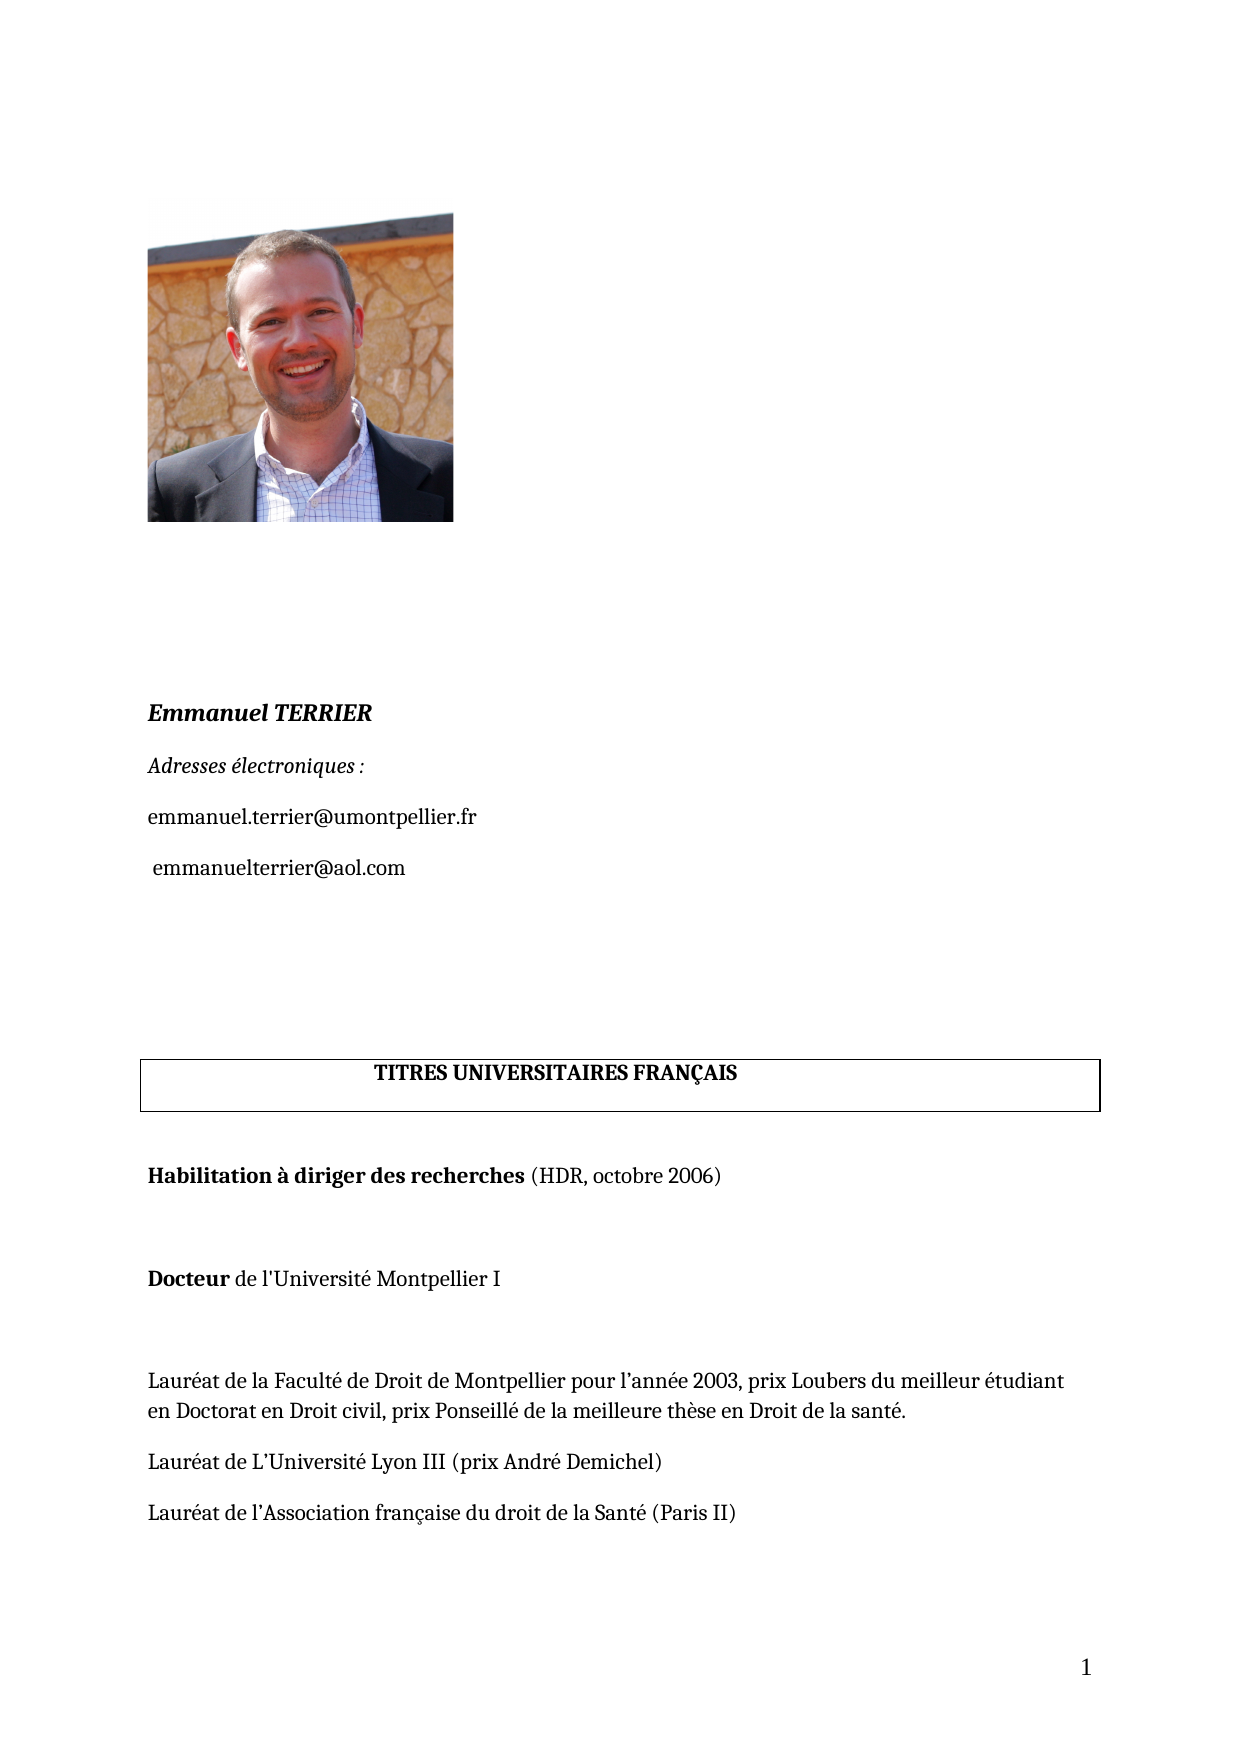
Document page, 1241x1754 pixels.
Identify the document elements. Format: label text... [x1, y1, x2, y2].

text Emmanuel TERRIER [148, 699, 1093, 728]
text Docteur de l'Université Montpellier I [148, 1265, 1093, 1292]
picture [147, 198, 454, 522]
text Lauréat de L’Université Lyon III (prix André Demichel) [148, 1449, 1093, 1475]
text Lauréat de la Faculté de Droit de Montpellier pour l’année 2003, prix Loubers du meilleur étudiant en Doctorat en Droit civil, prix Ponseillé de la meilleure thèse en Droit de la santé. [148, 1367, 1093, 1424]
table_header TITRES UNIVERSITAIRES FRANÇAIS [141, 1060, 1099, 1111]
text Adresses électroniques : [148, 753, 1093, 779]
text emmanuel.terrier@umontpellier.fr [148, 804, 1093, 830]
text emmanuelterrier@aol.com [148, 855, 1093, 881]
text Lauréat de l’Association française du droit de la Santé (Paris II) [148, 1500, 1093, 1526]
text Habilitation à diriger des recherches (HDR, octobre 2006) [148, 1163, 1093, 1190]
